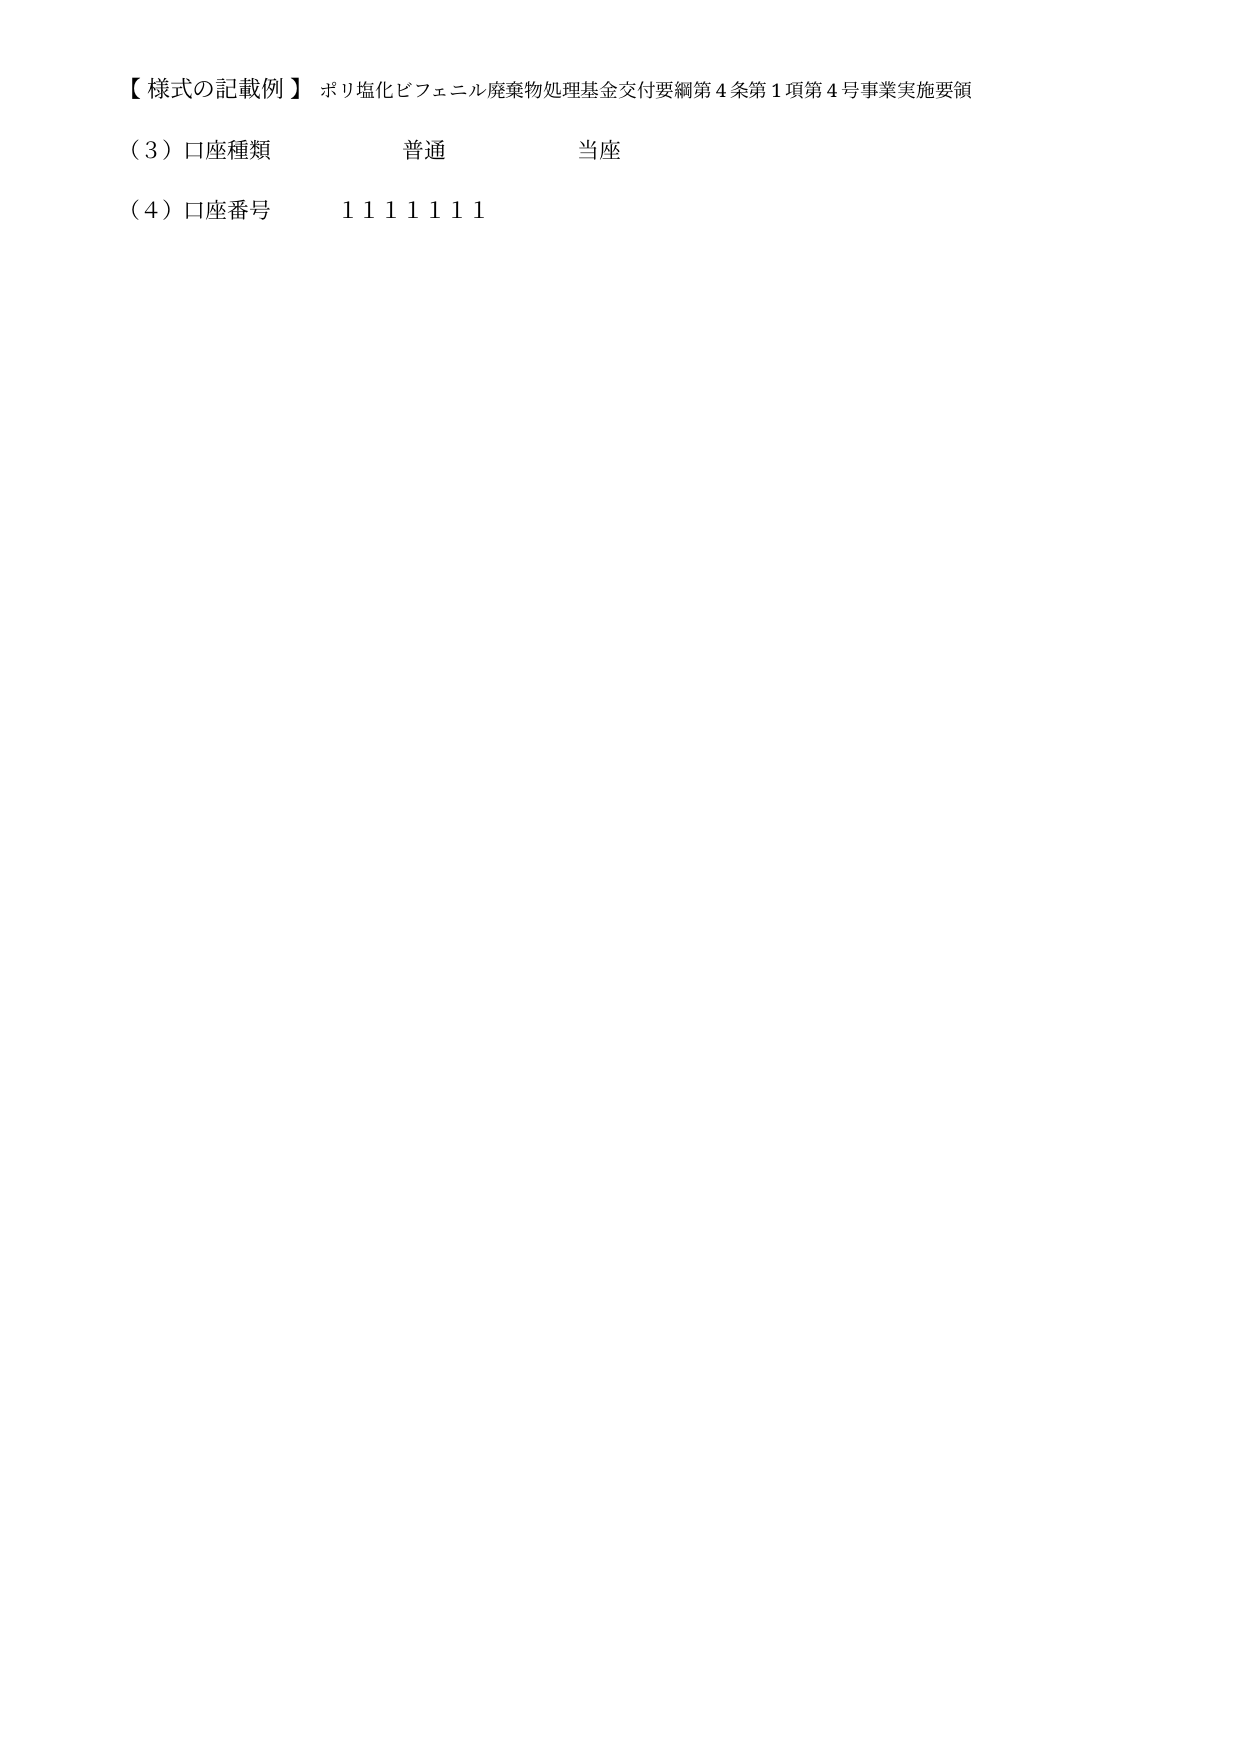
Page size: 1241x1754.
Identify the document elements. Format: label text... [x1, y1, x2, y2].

text （４）口座番号 １１１１１１１ [118, 179, 1122, 239]
text （３）口座種類 普通 当座 [118, 118, 1122, 179]
